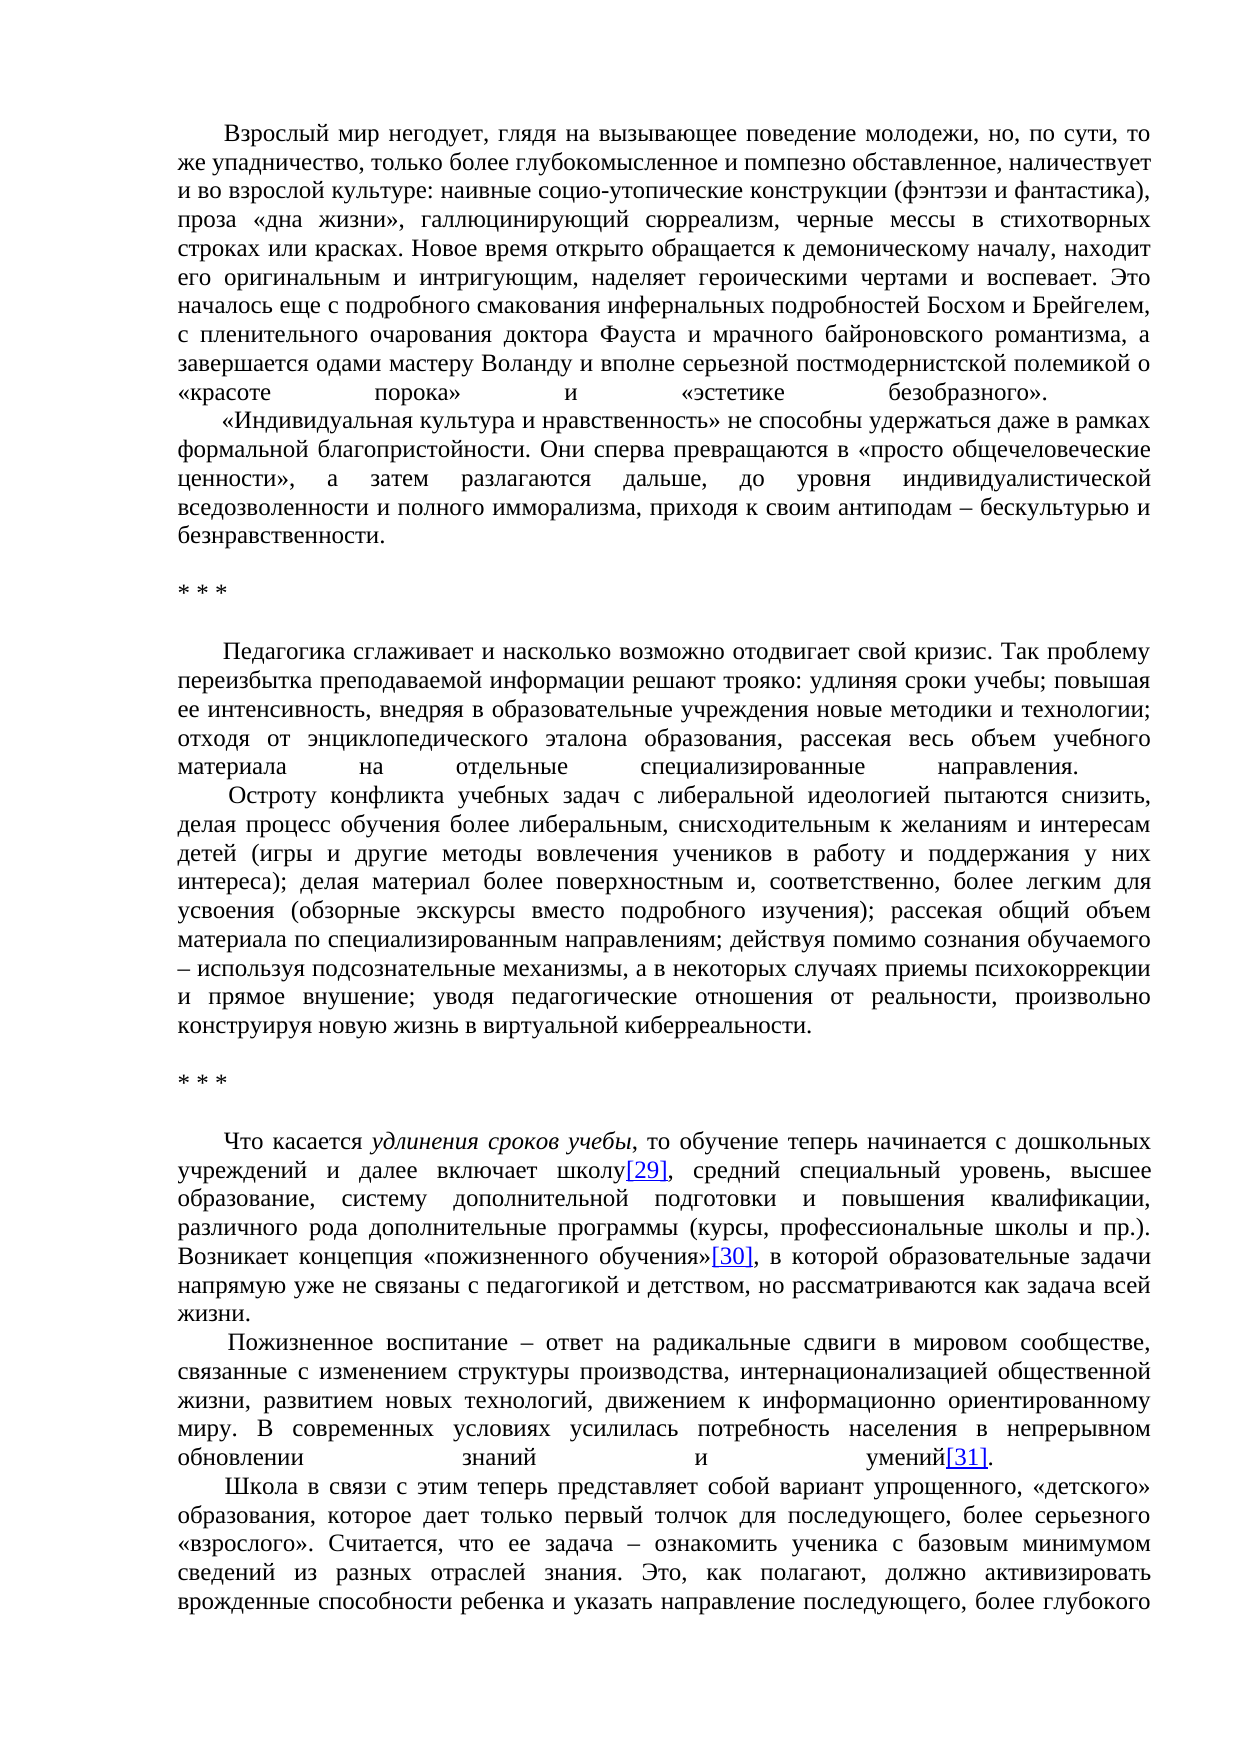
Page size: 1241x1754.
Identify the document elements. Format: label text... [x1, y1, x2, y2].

text Педагогика сглаживает и насколько возможно отодвигает свой кризис. Так проблему переизбытка преподаваемой информации решают трояко: удлиняя сроки учебы; повышая ее интенсивность, внедряя в образовательные учреждения новые методики и технологии; отходя от энциклопедического эталона образования, рассекая весь объем учебного материала на отдельные специализированные направления. Остроту конфликта учебных задач с либеральной идеологией пытаются снизить, делая процесс обучения более либеральным, снисходительным к желаниям и интересам детей (игры и другие методы вовлечения учеников в работу и поддержания у них интереса); делая материал более поверхностным и, соответственно, более легким для усвоения (обзорные экскурсы вместо подробного изучения); рассекая общий объем материала по специализированным направлениям; действуя помимо сознания обучаемого – используя подсознательные механизмы, а в некоторых случаях приемы психокоррекции и прямое внушение; уводя педагогические отношения от реальности, произвольно конструируя новую жизнь в виртуальной киберреальности. [177, 636, 1152, 1039]
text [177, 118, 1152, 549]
text * * * [177, 1068, 1152, 1097]
text * * * [177, 578, 1152, 607]
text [177, 1126, 1152, 1615]
